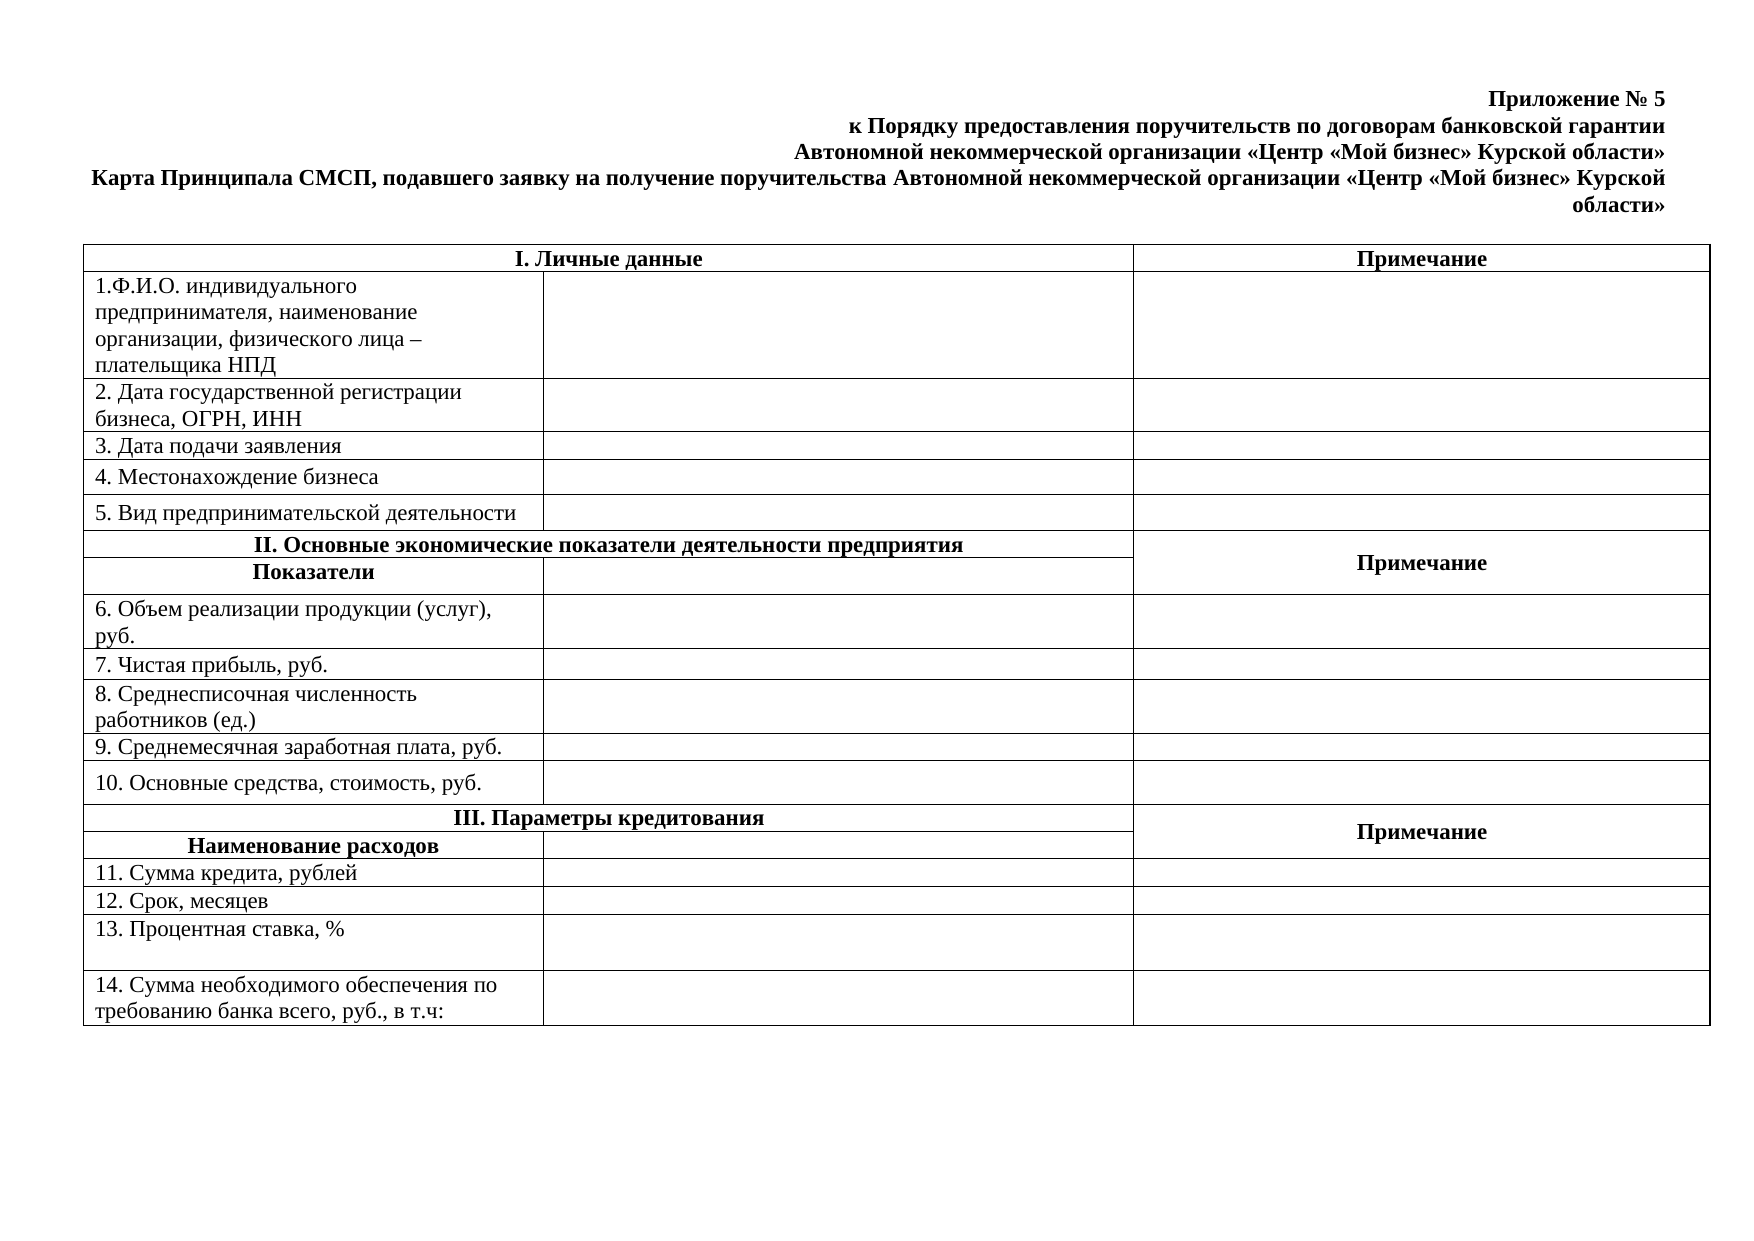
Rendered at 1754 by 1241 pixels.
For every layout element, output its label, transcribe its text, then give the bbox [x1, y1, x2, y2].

table_cell [544, 832, 1133, 858]
table_cell 14. Сумма необходимого обеспечения по требованию банка всего, руб., в т.ч: [84, 971, 543, 1025]
table_cell Примечание [1134, 805, 1709, 858]
table_cell [1134, 761, 1709, 803]
table_cell [544, 859, 1133, 886]
table_cell [1134, 680, 1709, 732]
table_cell 1.Ф.И.О. индивидуального предпринимателя, наименование организации, физического лица – плательщика НПД [84, 272, 543, 377]
table_cell [544, 495, 1133, 530]
table_cell 8. Среднесписочная численность работников (ед.) [84, 680, 543, 732]
table_cell [544, 272, 1133, 377]
table_cell Наименование расходов [84, 832, 543, 858]
table_cell 13. Процентная ставка, % [84, 915, 543, 969]
table_cell [544, 558, 1133, 594]
table_cell [1134, 859, 1709, 886]
table_cell [544, 379, 1133, 431]
table_cell 5. Вид предпринимательской деятельности [84, 495, 543, 530]
table_cell [544, 761, 1133, 803]
table_header I. Личные данные [84, 245, 1133, 271]
table_cell [1134, 649, 1709, 679]
table_cell [1134, 734, 1709, 760]
table_cell 9. Среднемесячная заработная плата, руб. [84, 734, 543, 760]
table_cell [544, 649, 1133, 679]
table_cell [1134, 432, 1709, 458]
table_cell III. Параметры кредитования [84, 805, 1133, 831]
table_cell [544, 887, 1133, 913]
table_cell 7. Чистая прибыль, руб. [84, 649, 543, 679]
table_cell [1134, 495, 1709, 530]
table_cell [544, 432, 1133, 458]
text Карта Принципала СМСП, подавшего заявку на получение поручительства Автономной некоммерческой организации «Центр «Мой бизнес» Курской области» [89, 164, 1665, 217]
table_cell Показатели [84, 558, 543, 594]
table_cell [1134, 272, 1709, 377]
text Приложение № 5 [89, 85, 1665, 112]
table_cell [544, 595, 1133, 648]
table_cell [544, 734, 1133, 760]
table_cell Примечание [1134, 531, 1709, 594]
table_cell [544, 915, 1133, 969]
table_header Примечание [1134, 245, 1709, 271]
table_cell 3. Дата подачи заявления [84, 432, 543, 458]
table_cell [1134, 595, 1709, 648]
table_cell [1134, 915, 1709, 969]
table_cell 4. Местонахождение бизнеса [84, 460, 543, 494]
table_cell [544, 460, 1133, 494]
table_cell II. Основные экономические показатели деятельности предприятия [84, 531, 1133, 557]
text Автономной некоммерческой организации «Центр «Мой бизнес» Курской области» [89, 138, 1665, 164]
table_cell [1134, 460, 1709, 494]
table_cell 12. Срок, месяцев [84, 887, 543, 913]
table_cell 11. Сумма кредита, рублей [84, 859, 543, 886]
text к Порядку предоставления поручительств по договорам банковской гарантии [89, 112, 1665, 138]
table_cell [1134, 379, 1709, 431]
table_cell 10. Основные средства, стоимость, руб. [84, 761, 543, 803]
table_cell 2. Дата государственной регистрации бизнеса, ОГРН, ИНН [84, 379, 543, 431]
table_cell [1134, 887, 1709, 913]
table_cell [1134, 971, 1709, 1025]
table_cell [544, 971, 1133, 1025]
table_cell [544, 680, 1133, 732]
table_cell 6. Объем реализации продукции (услуг), руб. [84, 595, 543, 648]
